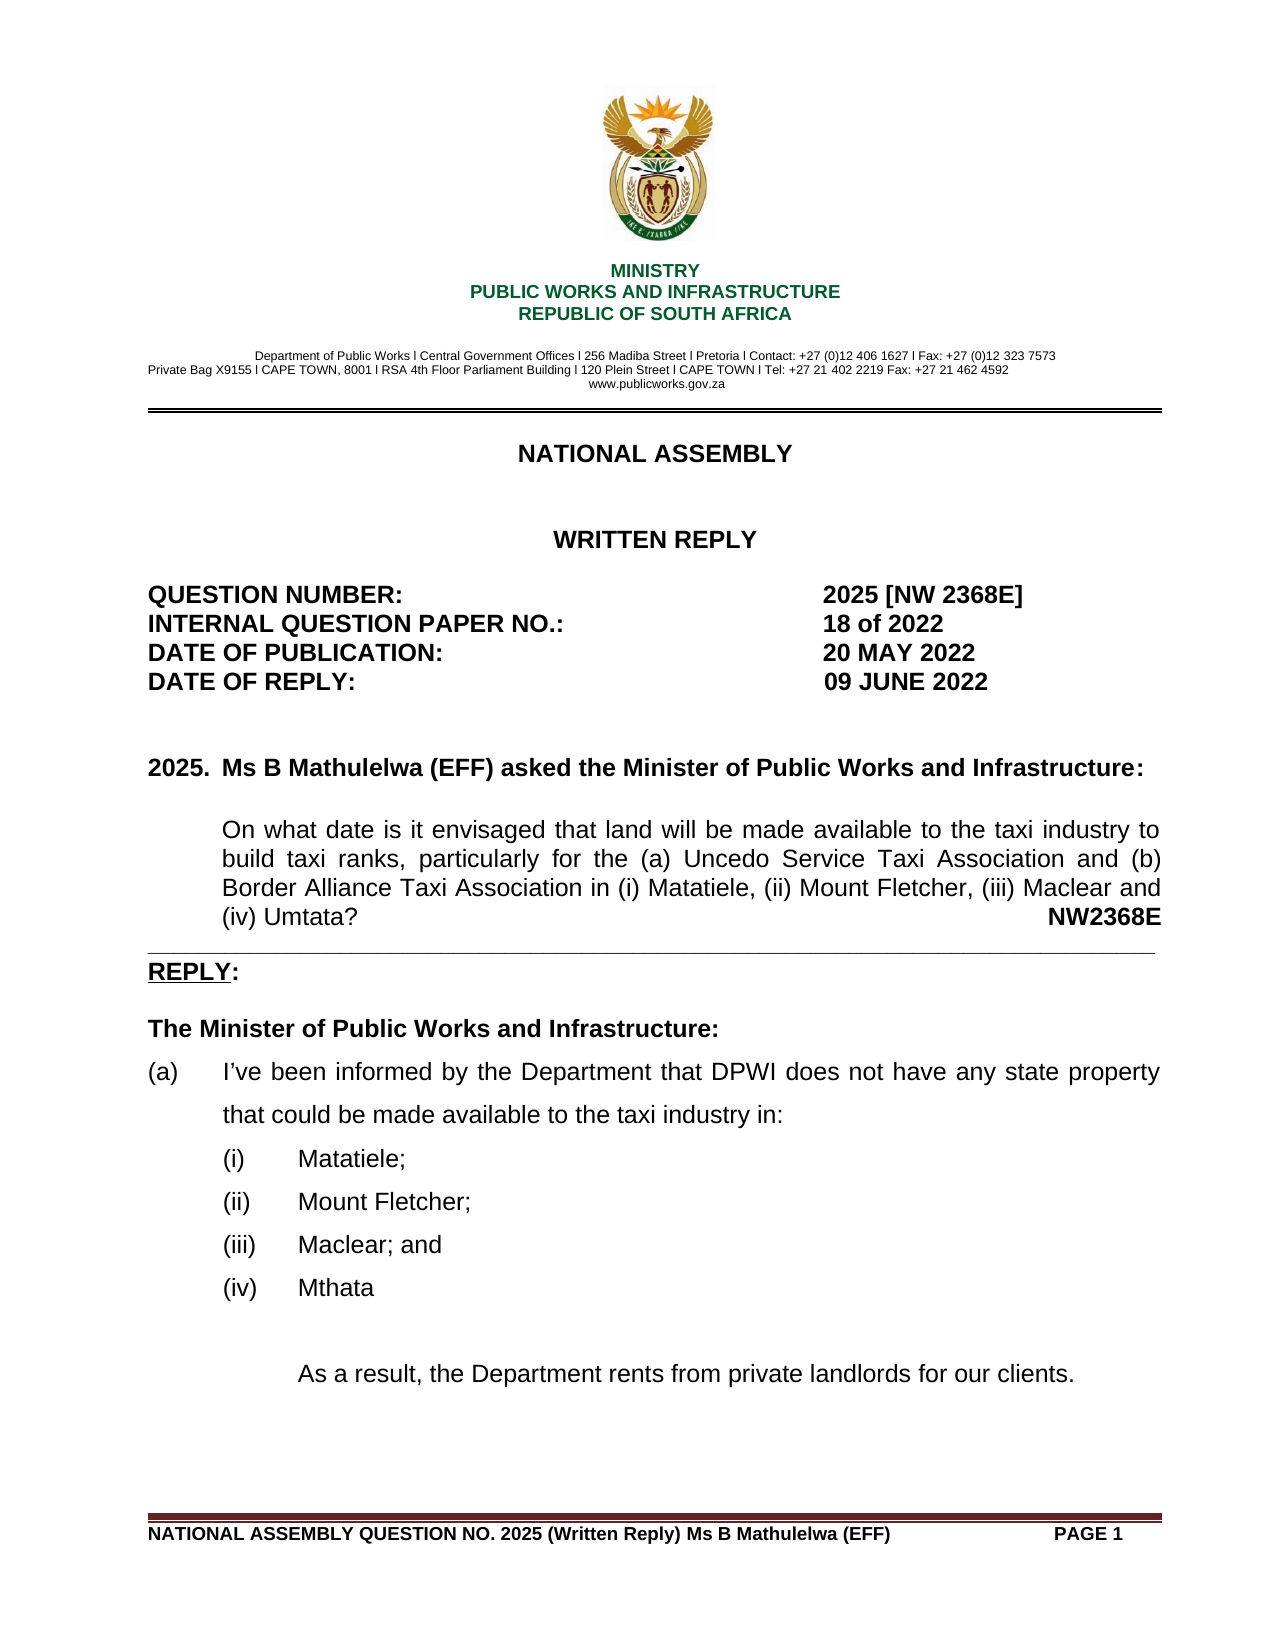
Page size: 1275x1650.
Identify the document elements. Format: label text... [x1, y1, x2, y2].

text 2025. Ms B Mathulelwa (EFF) asked the Minister of Public Works and Infrastructure: [148, 753, 1162, 782]
list Mount Fletcher; [223, 1187, 1162, 1216]
text REPLY: [148, 957, 1162, 986]
text QUESTION NUMBER: 2025 [NW 2368E] [148, 580, 1162, 609]
list Matatiele; [223, 1144, 1162, 1172]
text On what date is it envisaged that land will be made available to the taxi industry to build taxi ranks, particularly for the (a) Uncedo Service Taxi Association and (b) Border Alliance Taxi Association in (i) Matatiele, (ii) Mount Fletcher, (iii) Maclear and (iv) Umtata? NW2368E [222, 815, 1162, 930]
text WRITTEN REPLY [148, 525, 1162, 554]
text Private Bag X9155 l CAPE TOWN, 8001 l RSA 4th Floor Parliament Building l 120 Plein Street l CAPE TOWN l Tel: +27 21 402 2219 Fax: +27 21 462 4592 [148, 363, 1162, 377]
list Mthata [223, 1273, 1162, 1302]
text The Minister of Public Works and Infrastructure: [148, 1014, 1162, 1043]
list Maclear; and [223, 1230, 1162, 1259]
text PUBLIC WORKS AND INFRASTRUCTURE [148, 281, 1162, 303]
picture [603, 85, 715, 241]
text www.publicworks.gov.za [148, 377, 1162, 391]
text _______________________________________________________________________________ [148, 930, 1162, 957]
text INTERNAL QUESTION PAPER NO.: 18 of 2022 [148, 609, 1162, 638]
list I’ve been informed by the Department that DPWI does not have any state property that could be made available to the taxi industry in: [148, 1057, 1162, 1129]
text As a result, the Department rents from private landlords for our clients. [223, 1359, 1162, 1388]
text Department of Public Works l Central Government Offices l 256 Madiba Street l Pretoria l Contact: +27 (0)12 406 1627 l Fax: +27 (0)12 323 7573 [148, 348, 1162, 363]
text DATE OF REPLY: 09 JUNE 2022 [148, 667, 1162, 695]
text REPUBLIC OF SOUTH AFRICA [148, 303, 1162, 324]
text DATE OF PUBLICATION: 20 MAY 2022 [148, 638, 1162, 667]
text MINISTRY [148, 260, 1162, 281]
text NATIONAL ASSEMBLY [148, 439, 1162, 468]
